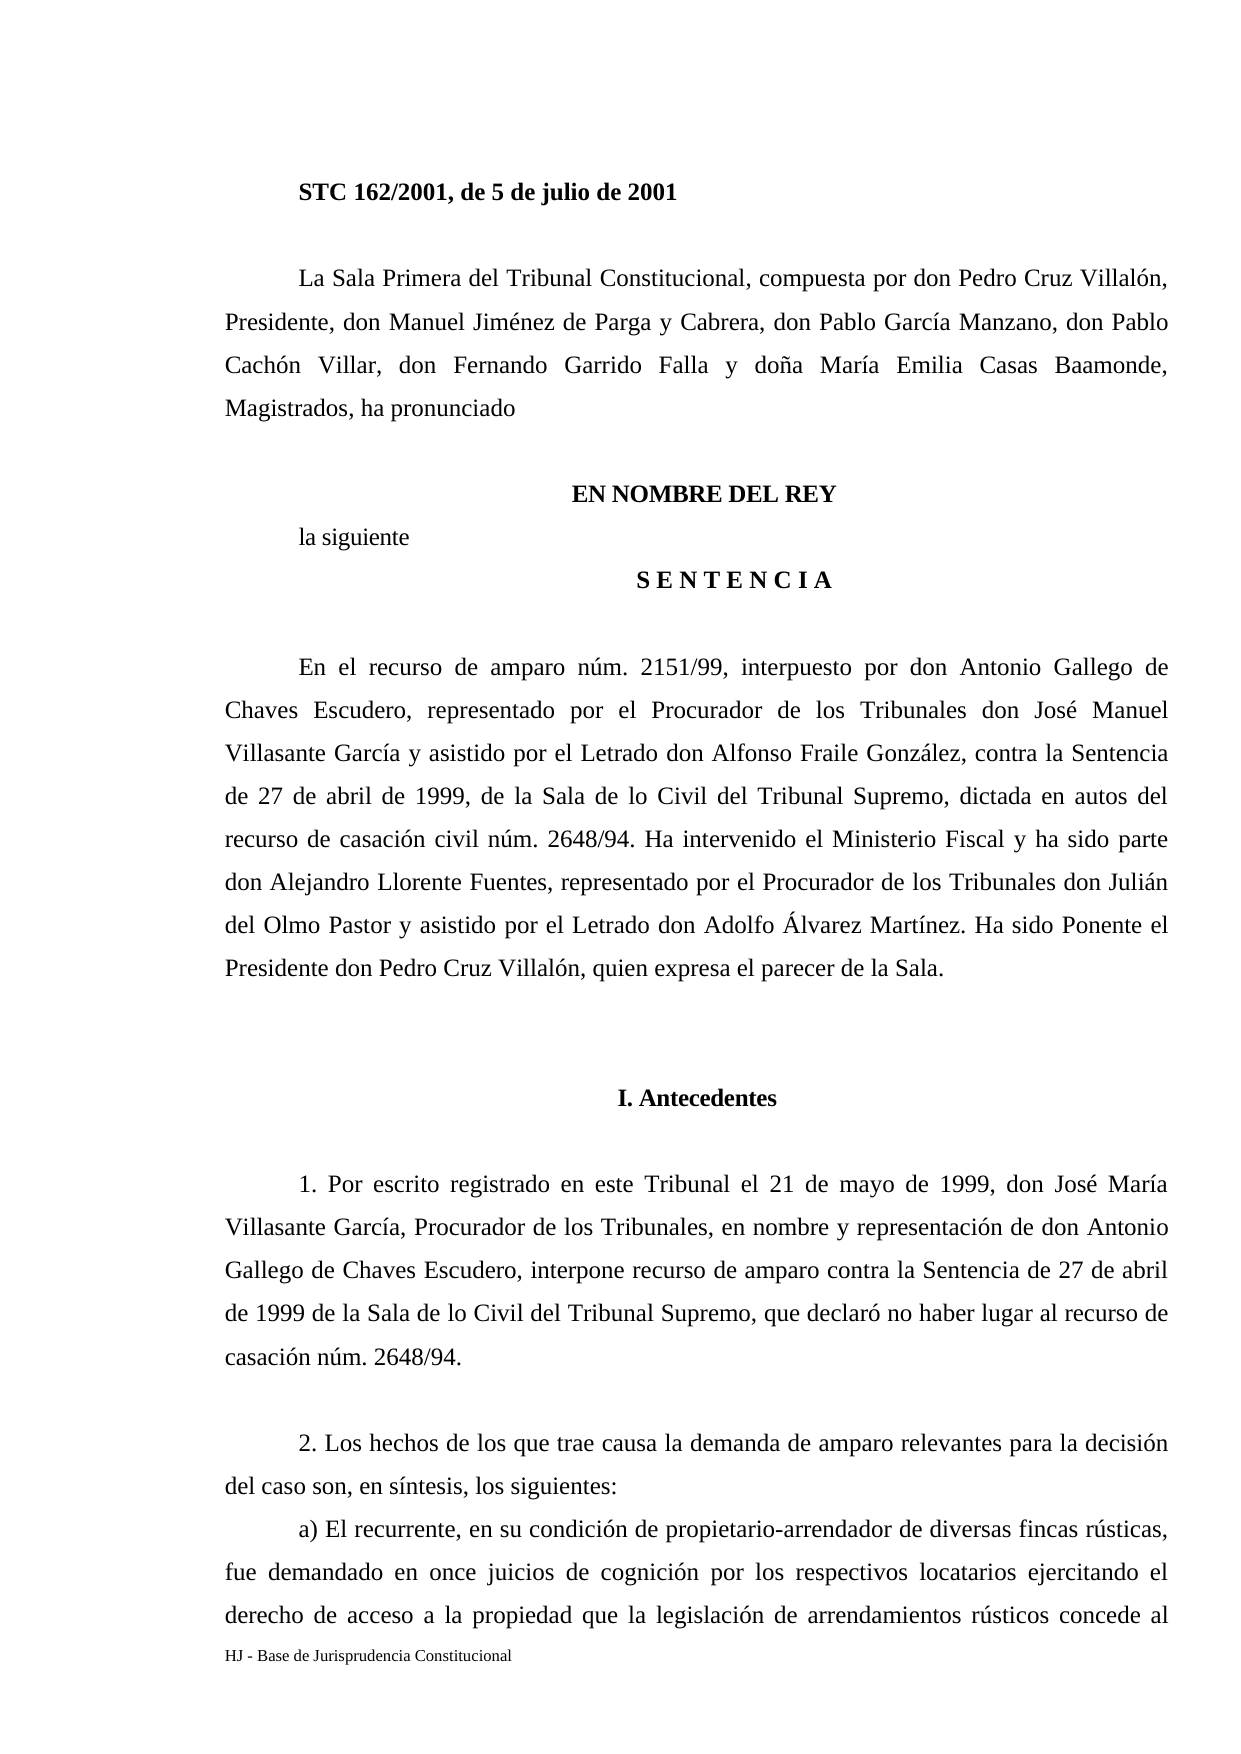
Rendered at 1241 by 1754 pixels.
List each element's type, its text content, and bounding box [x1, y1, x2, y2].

text 1. Por escrito registrado en este Tribunal el 21 de mayo de 1999, don José María Villasante García, Procurador de los Tribunales, en nombre y representación de don Antonio Gallego de Chaves Escudero, interpone recurso de amparo contra la Sentencia de 27 de abril de 1999 de la Sala de lo Civil del Tribunal Supremo, que declaró no haber lugar al recurso de casación núm. 2648/94. [224, 1169, 1169, 1370]
text En el recurso de amparo núm. 2151/99, interpuesto por don Antonio Gallego de Chaves Escudero, representado por el Procurador de los Tribunales don José Manuel Villasante García y asistido por el Letrado don Alfonso Fraile González, contra la Sentencia de 27 de abril de 1999, de la Sala de lo Civil del Tribunal Supremo, dictada en autos del recurso de casación civil núm. 2648/94. Ha intervenido el Ministerio Fiscal y ha sido parte don Alejandro Llorente Fuentes, representado por el Procurador de los Tribunales don Julián del Olmo Pastor y asistido por el Letrado don Adolfo Álvarez Martínez. Ha sido Ponente el Presidente don Pedro Cruz Villalón, quien expresa el parecer de la Sala. [224, 652, 1169, 982]
text 2. Los hechos de los que trae causa la demanda de amparo relevantes para la decisión del caso son, en síntesis, los siguientes: [224, 1428, 1169, 1500]
text I. Antecedentes [224, 1083, 1169, 1112]
text STC 162/2001, de 5 de julio de 2001 [224, 177, 1169, 206]
text La Sala Primera del Tribunal Constitucional, compuesta por don Pedro Cruz Villalón, Presidente, don Manuel Jiménez de Parga y Cabrera, don Pablo García Manzano, don Pablo Cachón Villar, don Fernando Garrido Falla y doña María Emilia Casas Baamonde, Magistrados, ha pronunciado [224, 263, 1169, 422]
text S E N T E N C I A [224, 565, 1169, 594]
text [224, 1514, 1169, 1629]
text la siguiente [224, 522, 1110, 551]
text EN NOMBRE DEL REY [224, 479, 1110, 508]
